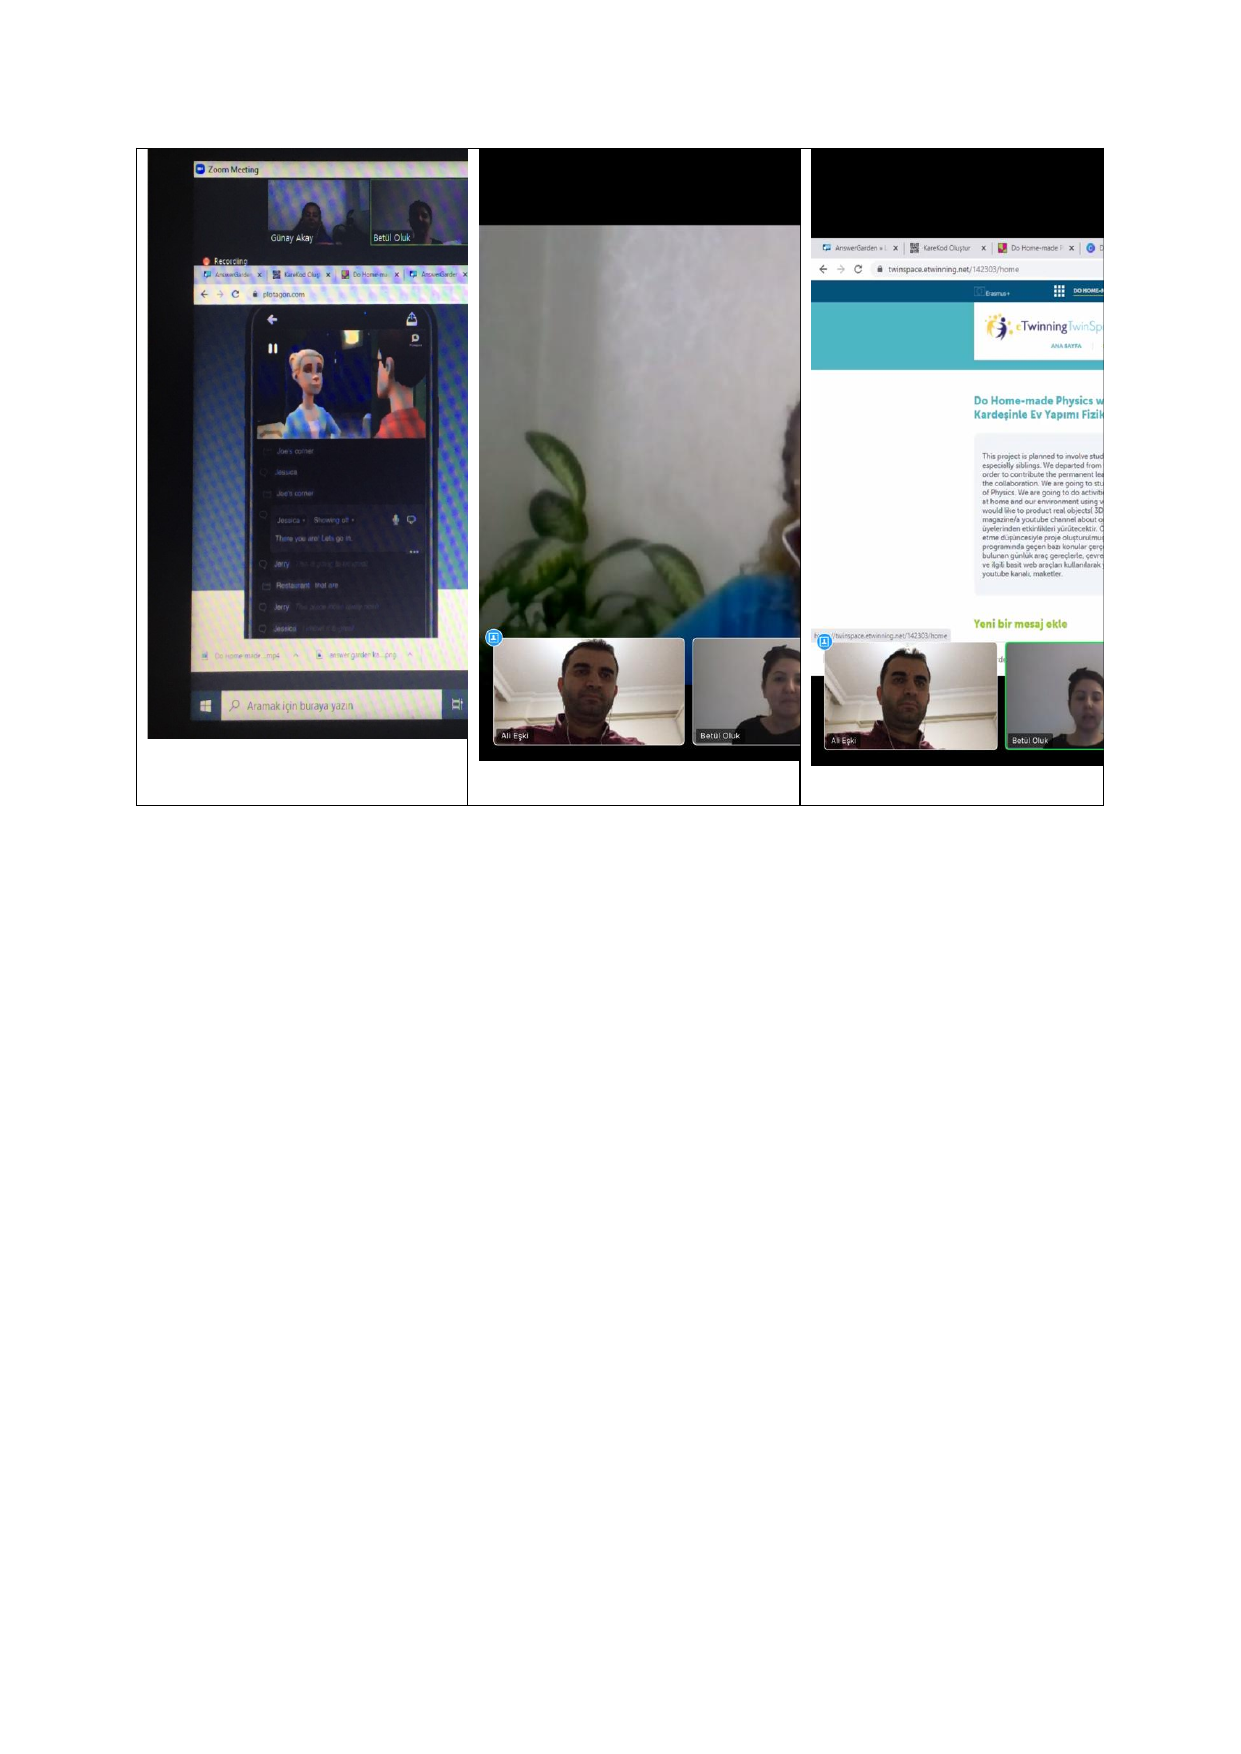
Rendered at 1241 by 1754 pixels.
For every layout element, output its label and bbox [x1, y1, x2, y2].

table_header [137, 149, 467, 805]
table_header [468, 149, 799, 805]
picture [479, 148, 800, 761]
table_header [801, 149, 1103, 805]
picture [811, 148, 1104, 766]
picture [147, 148, 468, 739]
